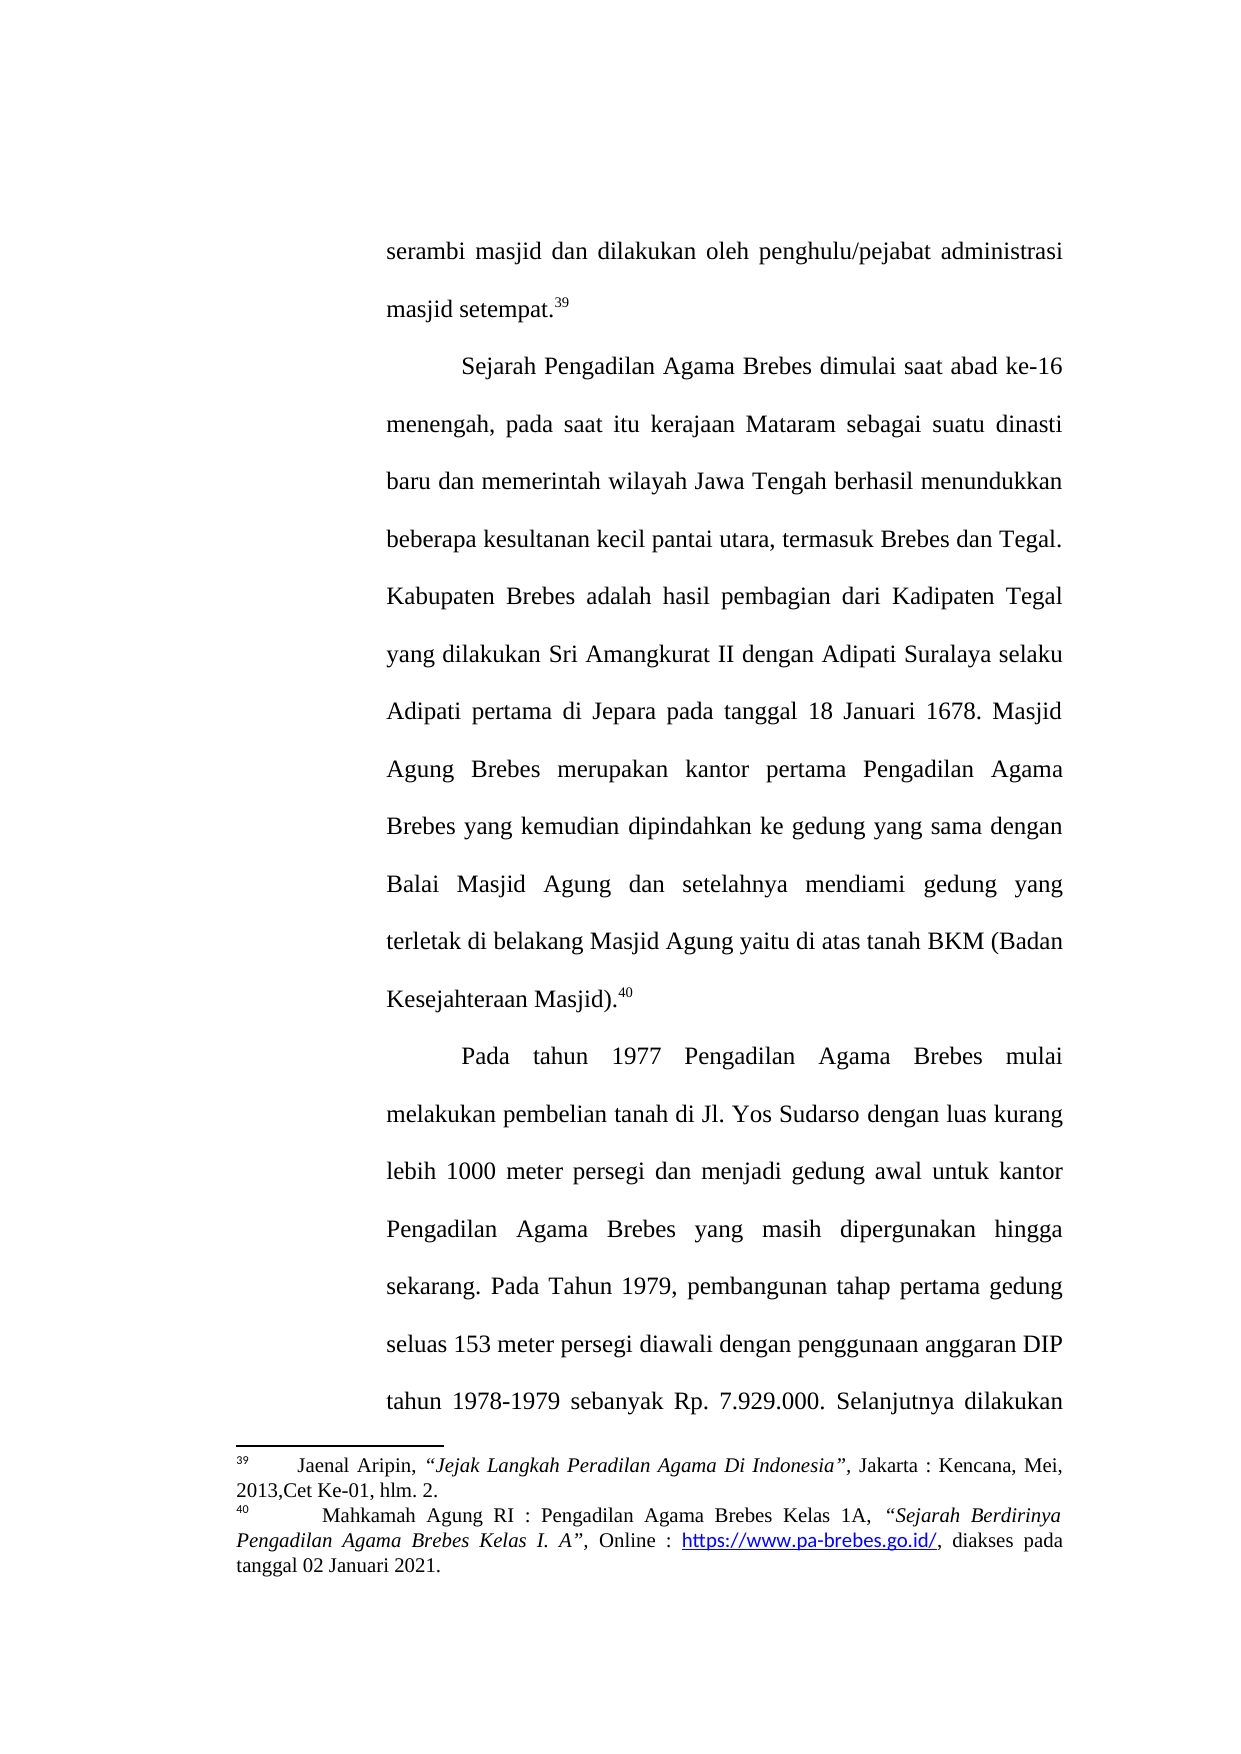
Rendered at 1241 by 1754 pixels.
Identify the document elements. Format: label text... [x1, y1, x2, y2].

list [386, 1041, 1063, 1415]
list Sejarah Pengadilan Agama Brebes dimulai saat abad ke-16 menengah, pada saat itu kerajaan Mataram sebagai suatu dinasti baru dan memerintah wilayah Jawa Tengah berhasil menundukkan beberapa kesultanan kecil pantai utara, termasuk Brebes dan Tegal. Kabupaten Brebes adalah hasil pembagian dari Kadipaten Tegal yang dilakukan Sri Amangkurat II dengan Adipati Suralaya selaku Adipati pertama di Jepara pada tanggal 18 Januari 1678. Masjid Agung Brebes merupakan kantor pertama Pengadilan Agama Brebes yang kemudian dipindahkan ke gedung yang sama dengan Balai Masjid Agung dan setelahnya mendiami gedung yang terletak di belakang Masjid Agung yaitu di atas tanah BKM (Badan Kesejahteraan Masjid). [386, 351, 1063, 1012]
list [386, 236, 1063, 322]
